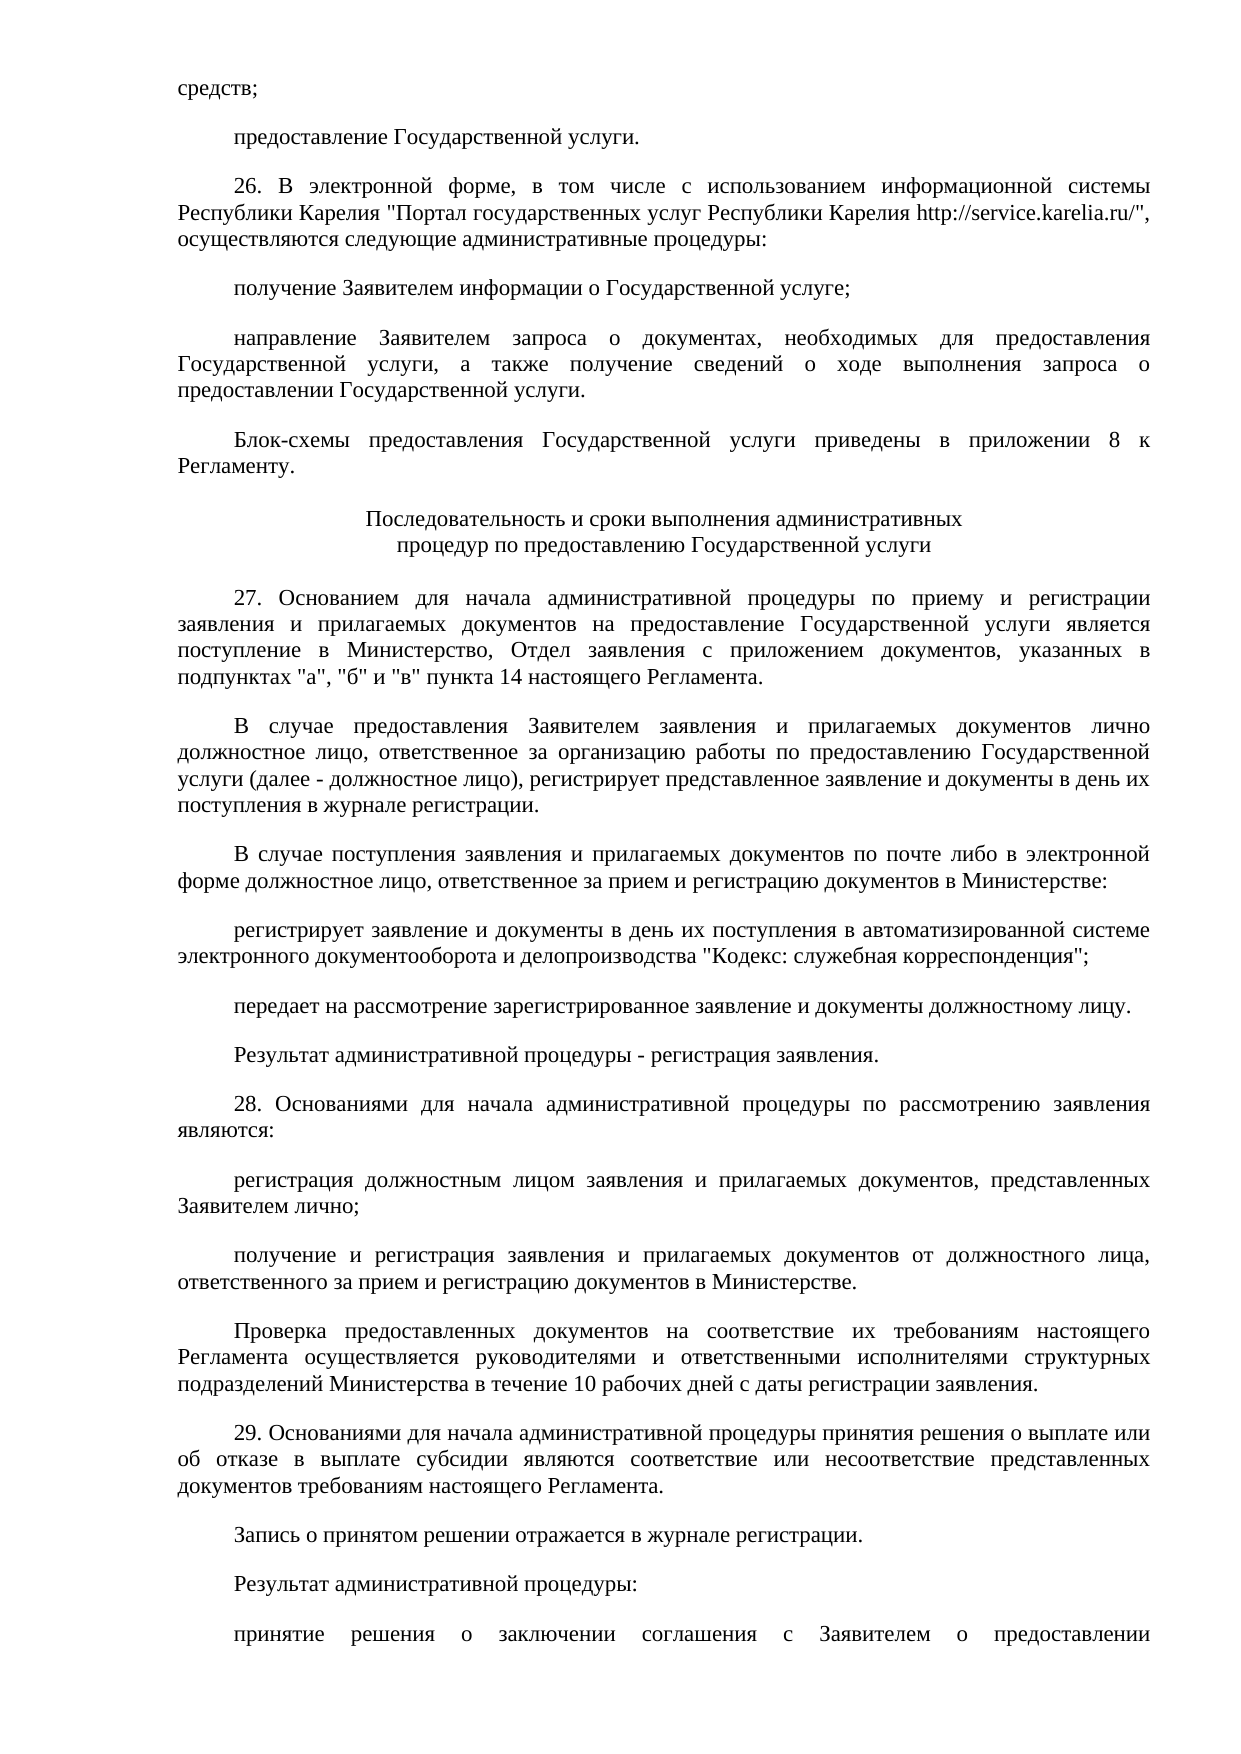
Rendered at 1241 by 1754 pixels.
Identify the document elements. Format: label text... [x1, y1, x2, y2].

text регистрирует заявление и документы в день их поступления в автоматизированной системе электронного документооборота и делопроизводства "Кодекс: служебная корреспонденция"; [177, 916, 1152, 969]
text процедур по предоставлению Государственной услуги [177, 531, 1152, 557]
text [177, 1619, 1152, 1646]
text получение и регистрация заявления и прилагаемых документов от должностного лица, ответственного за прием и регистрацию документов в Министерстве. [177, 1241, 1152, 1294]
text получение Заявителем информации о Государственной услуге; [177, 274, 1152, 301]
text предоставление Государственной услуги. [177, 123, 1152, 149]
text Проверка предоставленных документов на соответствие их требованиям настоящего Регламента осуществляется руководителями и ответственными исполнителями структурных подразделений Министерства в течение 10 рабочих дней с даты регистрации заявления. [177, 1317, 1152, 1396]
text 26. В электронной форме, в том числе с использованием информационной системы Республики Карелия "Портал государственных услуг Республики Карелия http://service.karelia.ru/", осуществляются следующие административные процедуры: [177, 172, 1152, 251]
text 27. Основанием для начала административной процедуры по приему и регистрации заявления и прилагаемых документов на предоставление Государственной услуги является поступление в Министерство, Отдел заявления с приложением документов, указанных в подпунктах "а", "б" и "в" пункта 14 настоящего Регламента. [177, 584, 1152, 689]
text передает на рассмотрение зарегистрированное заявление и документы должностному лицу. [177, 992, 1152, 1018]
text В случае предоставления Заявителем заявления и прилагаемых документов лично должностное лицо, ответственное за организацию работы по предоставлению Государственной услуги (далее - должностное лицо), регистрирует представленное заявление и документы в день их поступления в журнале регистрации. [177, 712, 1152, 817]
text Результат административной процедуры - регистрация заявления. [177, 1041, 1152, 1067]
text 28. Основаниями для начала административной процедуры по рассмотрению заявления являются: [177, 1090, 1152, 1143]
text регистрация должностным лицом заявления и прилагаемых документов, представленных Заявителем лично; [177, 1166, 1152, 1218]
text Блок-схемы предоставления Государственной услуги приведены в приложении 8 к Регламенту. [177, 426, 1152, 478]
text направление Заявителем запроса о документах, необходимых для предоставления Государственной услуги, а также получение сведений о ходе выполнения запроса о предоставлении Государственной услуги. [177, 324, 1152, 403]
text Результат административной процедуры: [177, 1570, 1152, 1597]
text Запись о принятом решении отражается в журнале регистрации. [177, 1521, 1152, 1547]
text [177, 74, 1152, 100]
text Последовательность и сроки выполнения административных [177, 505, 1152, 531]
text В случае поступления заявления и прилагаемых документов по почте либо в электронной форме должностное лицо, ответственное за прием и регистрацию документов в Министерстве: [177, 840, 1152, 893]
text 29. Основаниями для начала административной процедуры принятия решения о выплате или об отказе в выплате субсидии являются соответствие или несоответствие представленных документов требованиям настоящего Регламента. [177, 1419, 1152, 1498]
